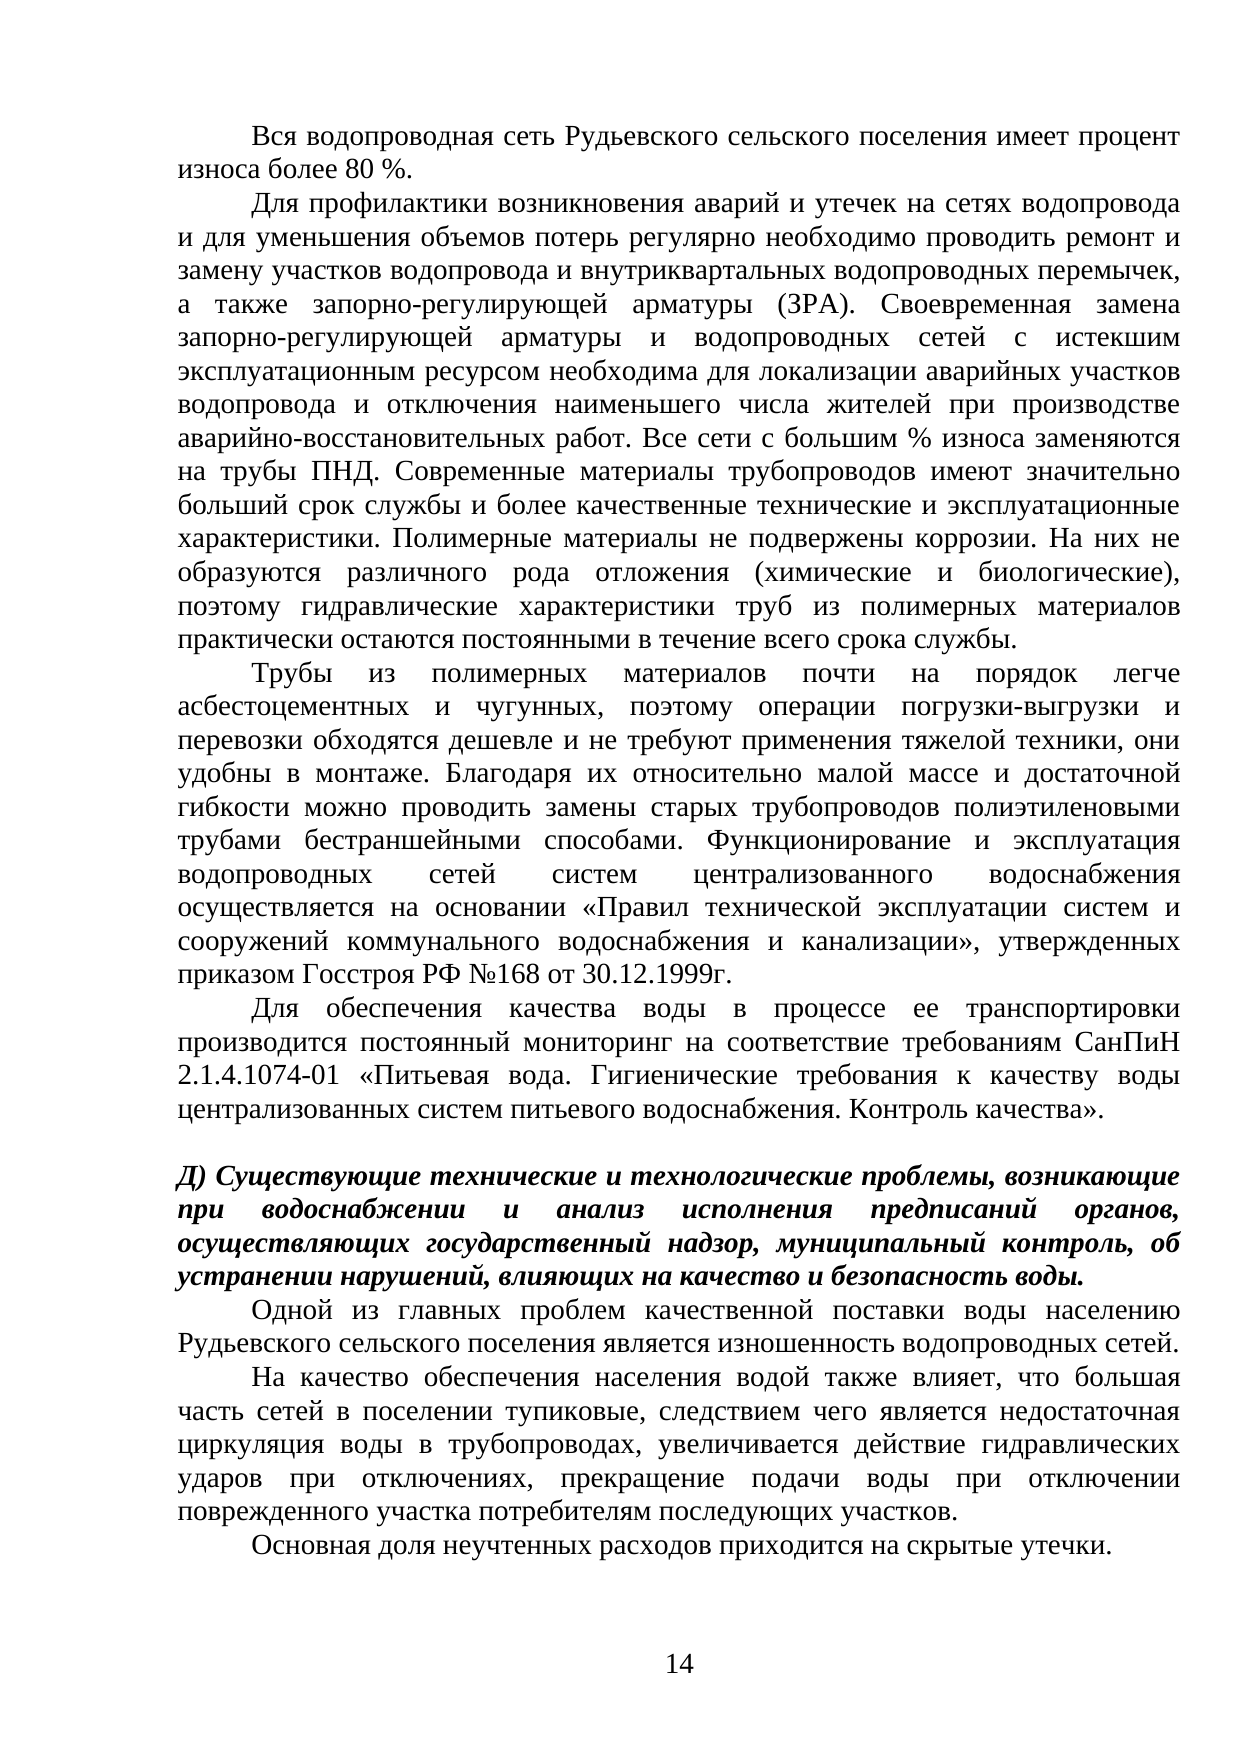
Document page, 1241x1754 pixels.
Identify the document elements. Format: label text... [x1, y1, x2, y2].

text Для профилактики возникновения аварий и утечек на сетях водопровода и для уменьшения объемов потерь регулярно необходимо проводить ремонт и замену участков водопровода и внутриквартальных водопроводных перемычек, а также запорно-регулирующей арматуры (ЗРА). Своевременная замена запорно-регулирующей арматуры и водопроводных сетей с истекшим эксплуатационным ресурсом необходима для локализации аварийных участков водопровода и отключения наименьшего числа жителей при производстве аварийно-восстановительных работ. Все сети с большим % износа заменяются на трубы ПНД. Современные материалы трубопроводов имеют значительно больший срок службы и более качественные технические и эксплуатационные характеристики. Полимерные материалы не подвержены коррозии. На них не образуются различного рода отложения (химические и биологические), поэтому гидравлические характеристики труб из полимерных материалов практически остаются постоянными в течение всего срока службы. [177, 185, 1181, 655]
text Для обеспечения качества воды в процессе ее транспортировки производится постоянный мониторинг на соответствие требованиям СанПиН 2.1.4.1074-01 «Питьевая вода. Гигиенические требования к качеству воды централизованных систем питьевого водоснабжения. Контроль качества». [177, 990, 1181, 1124]
text На качество обеспечения населения водой также влияет, что большая часть сетей в поселении тупиковые, следствием чего является недостаточная циркуляция воды в трубопроводах, увеличивается действие гидравлических ударов при отключениях, прекращение подачи воды при отключении поврежденного участка потребителям последующих участков. [177, 1359, 1181, 1527]
text Вся водопроводная сеть Рудьевского сельского поселения имеет процент износа более 80 %. [177, 118, 1181, 185]
text Основная доля неучтенных расходов приходится на скрытые утечки. [177, 1527, 1181, 1560]
text Трубы из полимерных материалов почти на порядок легче асбестоцементных и чугунных, поэтому операции погрузки-выгрузки и перевозки обходятся дешевле и не требуют применения тяжелой техники, они удобны в монтаже. Благодаря их относительно малой массе и достаточной гибкости можно проводить замены старых трубопроводов полиэтиленовыми трубами бестраншейными способами. Функционирование и эксплуатация водопроводных сетей систем централизованного водоснабжения осуществляется на основании «Правил технической эксплуатации систем и сооружений коммунального водоснабжения и канализации», утвержденных приказом Госстроя РФ №168 от 30.12.1999г. [177, 655, 1181, 990]
text Д) Существующие технические и технологические проблемы, возникающие при водоснабжении и анализ исполнения предписаний органов, осуществляющих государственный надзор, муниципальный контроль, об устранении нарушений, влияющих на качество и безопасность воды. [177, 1158, 1181, 1292]
text Одной из главных проблем качественной поставки воды населению Рудьевского сельского поселения является изношенность водопроводных сетей. [177, 1292, 1181, 1359]
